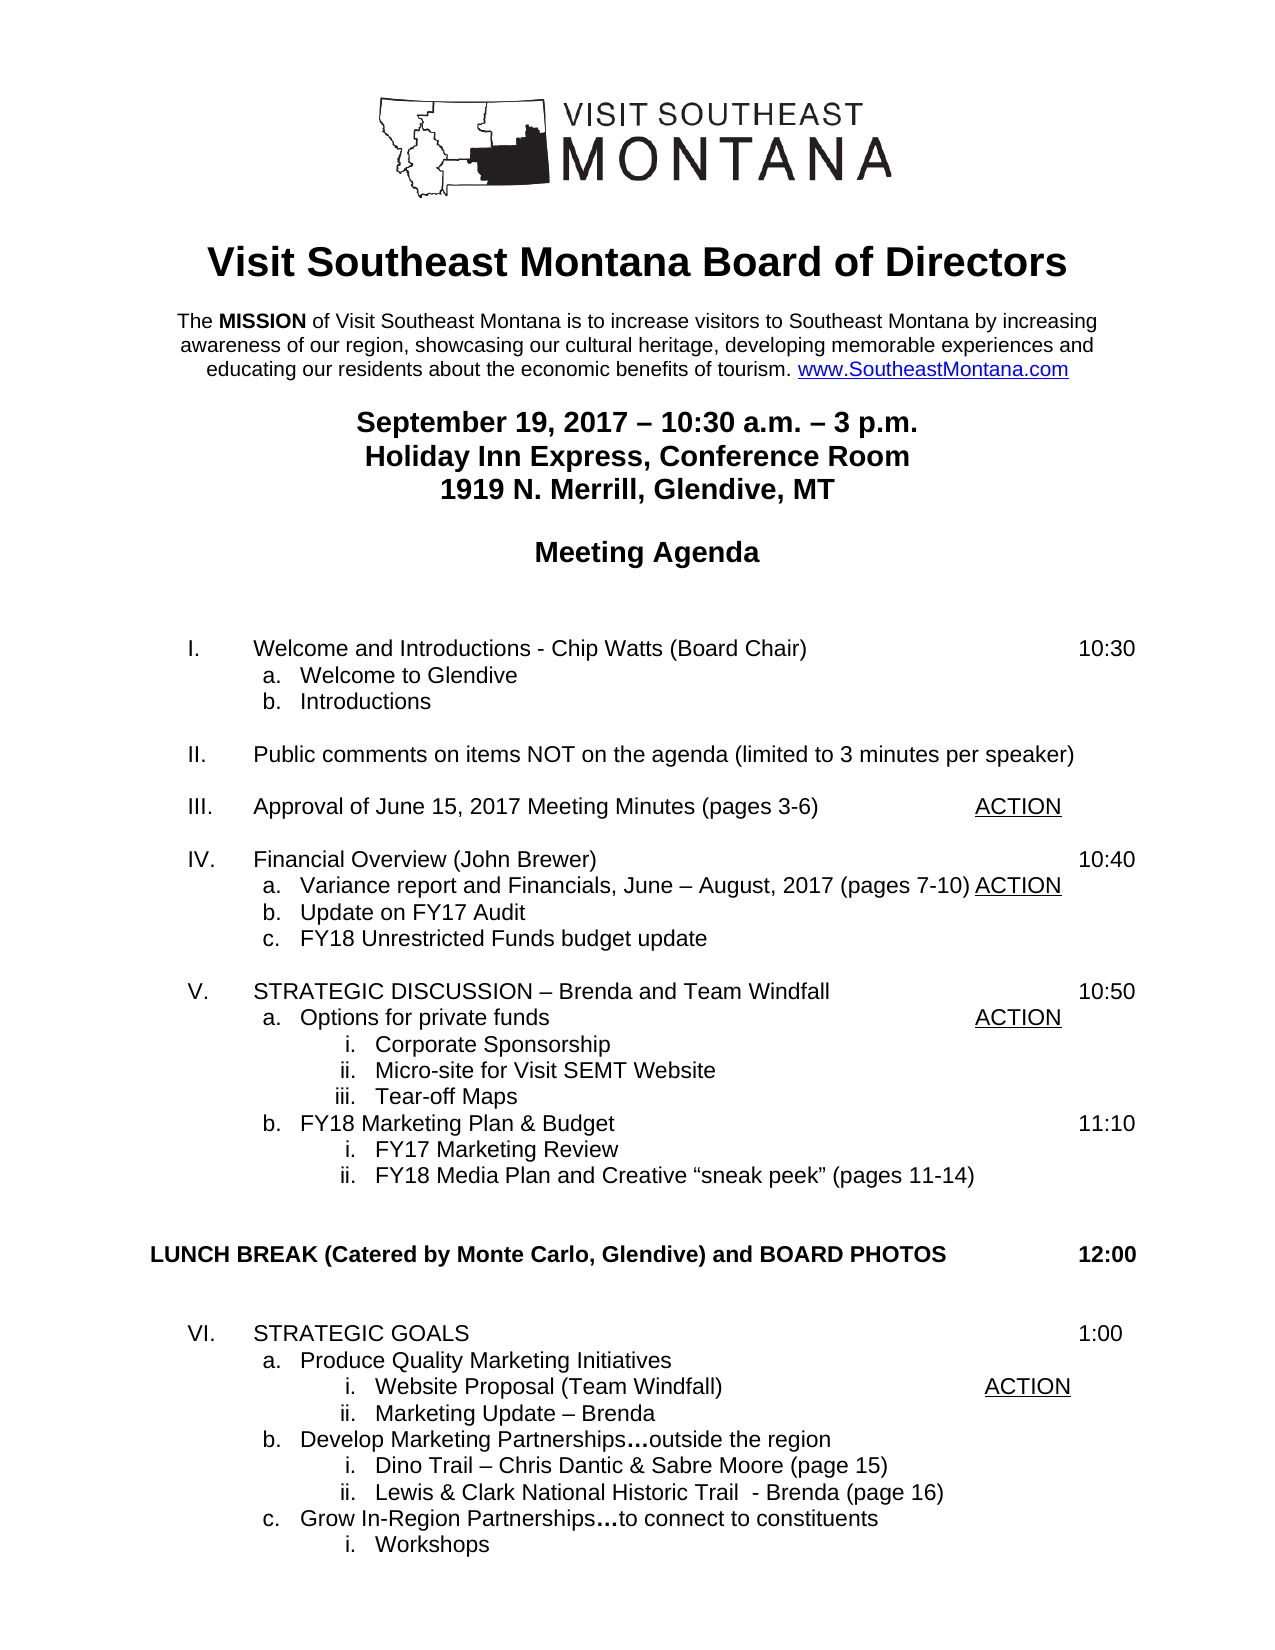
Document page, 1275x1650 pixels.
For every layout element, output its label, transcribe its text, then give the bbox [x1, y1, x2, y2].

list STRATEGIC GOALS 1:00 [187, 1320, 1153, 1347]
list Approval of June 15, 2017 Meeting Minutes (pages 3-6) ACTION [187, 793, 1153, 820]
list Marketing Update – Brenda [356, 1399, 1153, 1426]
list Welcome and Introductions - Chip Watts (Board Chair) 10:30 [187, 635, 1191, 662]
list STRATEGIC DISCUSSION – Brenda and Team Windfall 10:50 [187, 978, 1144, 1004]
text 1919 N. Merrill, Glendive, MT [150, 472, 1125, 506]
list Website Proposal (Team Windfall) ACTION [356, 1373, 1153, 1399]
list FY18 Media Plan and Creative “sneak peek” (pages 11-14) [356, 1162, 1144, 1189]
list FY18 Unrestricted Funds budget update [262, 925, 1087, 951]
list Develop Marketing Partnerships…outside the region [262, 1426, 1153, 1452]
text Holiday Inn Express, Conference Room [150, 439, 1125, 472]
list Tear-off Maps [356, 1083, 1144, 1109]
list Financial Overview (John Brewer) 10:40 [187, 846, 1144, 872]
list Corporate Sponsorship [356, 1031, 1144, 1057]
list Public comments on items NOT on the agenda (limited to 3 minutes per speaker) [187, 741, 1125, 767]
text September 19, 2017 – 10:30 a.m. – 3 p.m. [150, 405, 1125, 439]
list Welcome to Glendive [262, 662, 1191, 688]
list Update on FY17 Audit [262, 899, 1087, 925]
list Options for private funds ACTION [262, 1004, 1144, 1031]
text Meeting Agenda [150, 534, 1144, 568]
text LUNCH BREAK (Catered by Monte Carlo, Glendive) and BOARD PHOTOS 12:00 [150, 1241, 1153, 1268]
list Workshops [356, 1531, 1153, 1558]
text The MISSION of Visit Southeast Montana is to increase visitors to Southeast Montana by increasing awareness of our region, showcasing our cultural heritage, developing memorable experiences and educating our residents about the economic benefits of tourism. www.SoutheastMontana.com [150, 309, 1125, 381]
list Grow In-Region Partnerships…to connect to constituents [262, 1505, 1153, 1531]
list Lewis & Clark National Historic Trail - Brenda (page 16) [356, 1478, 1153, 1505]
text Visit Southeast Montana Board of Directors [150, 237, 1125, 285]
list Micro-site for Visit SEMT Website [356, 1057, 1144, 1083]
list FY17 Marketing Review [356, 1136, 1144, 1162]
list FY18 Marketing Plan & Budget 11:10 [262, 1109, 1144, 1136]
list Produce Quality Marketing Initiatives [262, 1347, 1153, 1373]
list Introductions [262, 688, 1191, 714]
list Variance report and Financials, June – August, 2017 (pages 7-10) ACTION [262, 872, 1087, 899]
list Dino Trail – Chris Dantic & Sabre Moore (page 15) [356, 1452, 1153, 1478]
